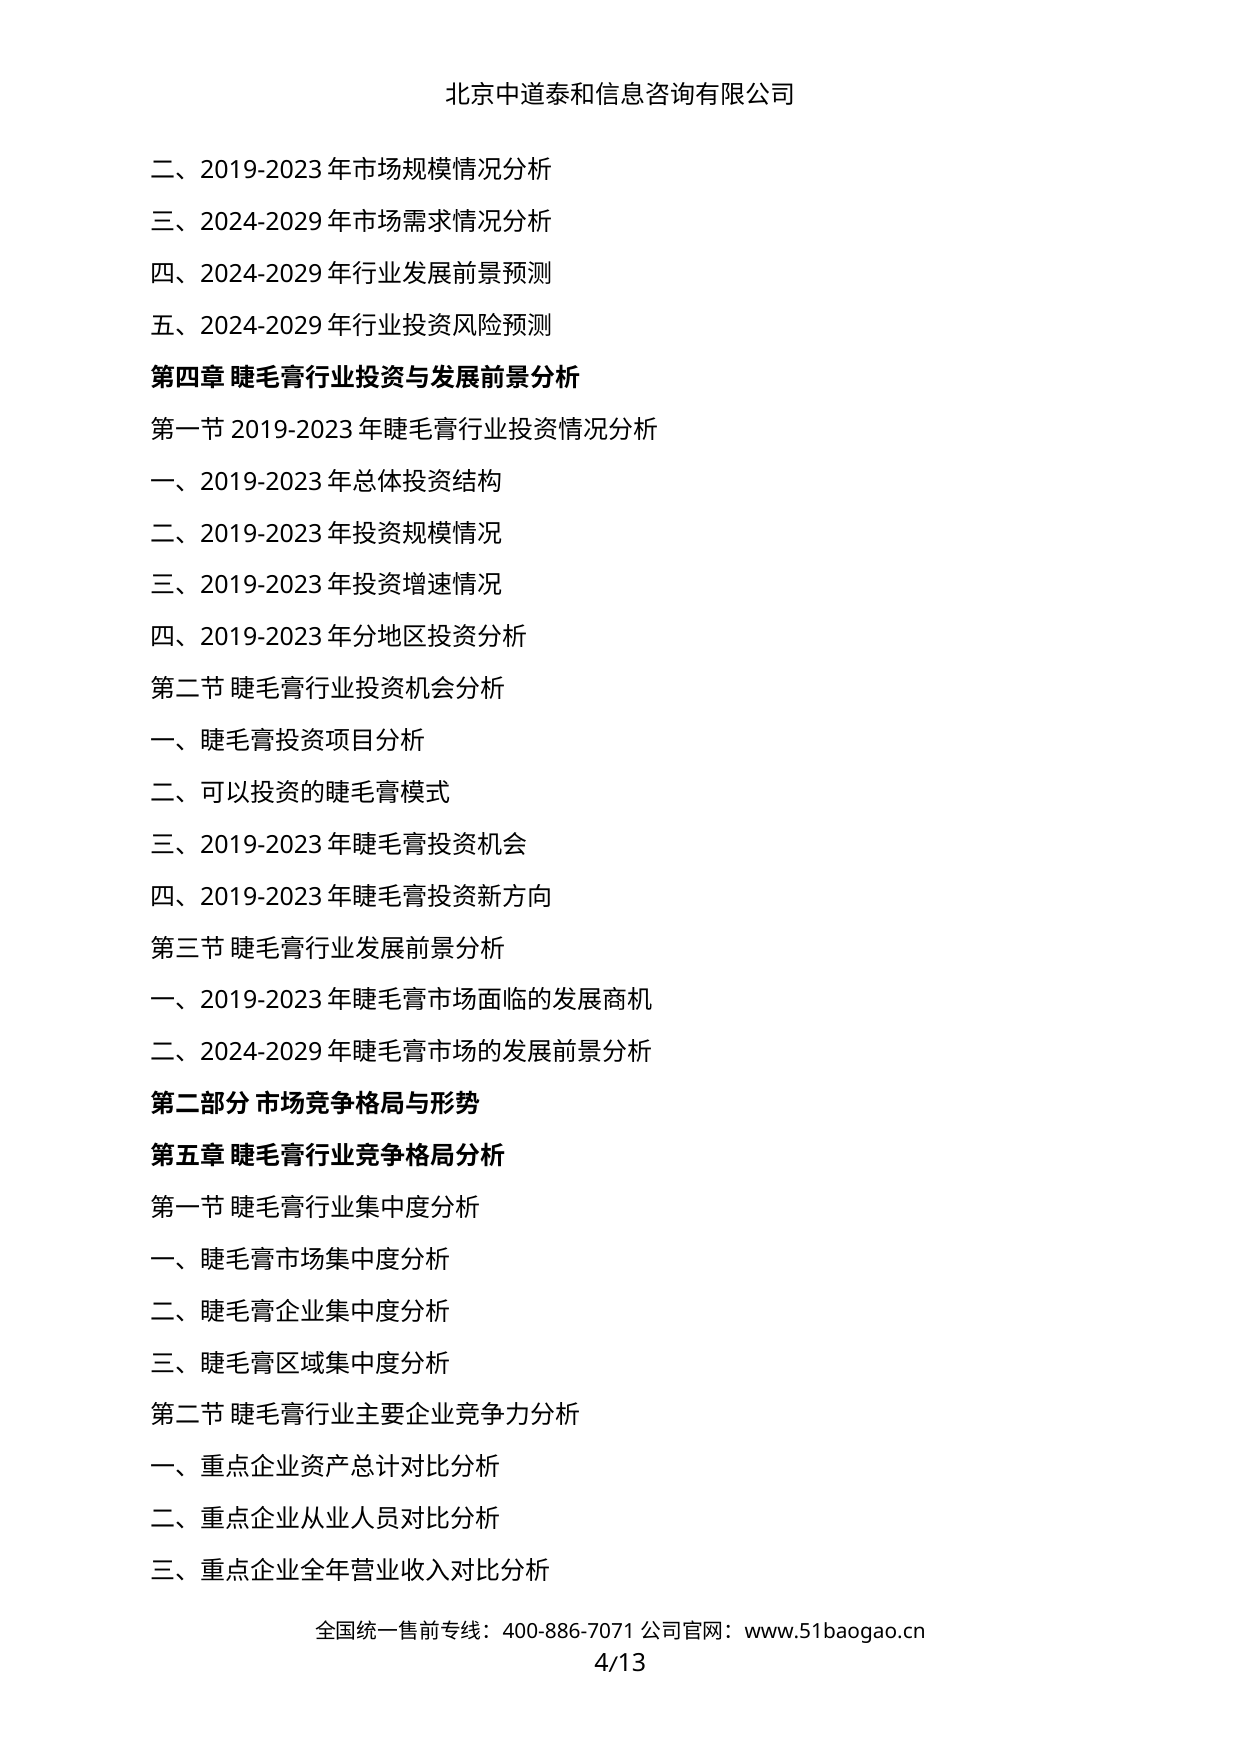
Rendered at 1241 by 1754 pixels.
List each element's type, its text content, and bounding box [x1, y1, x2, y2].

text 第一节 2019-2023年睫毛膏行业投资情况分析 [150, 409, 1090, 446]
text 二、2019-2023年投资规模情况 [150, 513, 1090, 549]
text 二、可以投资的睫毛膏模式 [150, 772, 1090, 809]
text 三、重点企业全年营业收入对比分析 [150, 1551, 1090, 1587]
text 第二节 睫毛膏行业主要企业竞争力分析 [150, 1395, 1090, 1431]
text 二、2019-2023年市场规模情况分析 [150, 150, 1090, 186]
text 三、睫毛膏区域集中度分析 [150, 1343, 1090, 1379]
text 第二节 睫毛膏行业投资机会分析 [150, 669, 1090, 705]
text 一、重点企业资产总计对比分析 [150, 1447, 1090, 1483]
text 三、2024-2029年市场需求情况分析 [150, 202, 1090, 238]
text 四、2019-2023年分地区投资分析 [150, 617, 1090, 653]
text 一、睫毛膏投资项目分析 [150, 721, 1090, 757]
text 四、2019-2023年睫毛膏投资新方向 [150, 876, 1090, 912]
text 二、重点企业从业人员对比分析 [150, 1499, 1090, 1535]
text 第一节 睫毛膏行业集中度分析 [150, 1187, 1090, 1224]
text 四、2024-2029年行业发展前景预测 [150, 254, 1090, 290]
text 第五章 睫毛膏行业竞争格局分析 [150, 1136, 1090, 1172]
text 五、2024-2029年行业投资风险预测 [150, 306, 1090, 342]
text 一、2019-2023年睫毛膏市场面临的发展商机 [150, 980, 1090, 1016]
text 三、2019-2023年睫毛膏投资机会 [150, 824, 1090, 861]
text 二、睫毛膏企业集中度分析 [150, 1291, 1090, 1327]
text 第三节 睫毛膏行业发展前景分析 [150, 928, 1090, 964]
text 三、2019-2023年投资增速情况 [150, 565, 1090, 601]
text 一、2019-2023年总体投资结构 [150, 461, 1090, 497]
text 第二部分 市场竞争格局与形势 [150, 1084, 1090, 1120]
text 二、2024-2029年睫毛膏市场的发展前景分析 [150, 1032, 1090, 1068]
text 一、睫毛膏市场集中度分析 [150, 1239, 1090, 1276]
text 第四章 睫毛膏行业投资与发展前景分析 [150, 357, 1090, 394]
